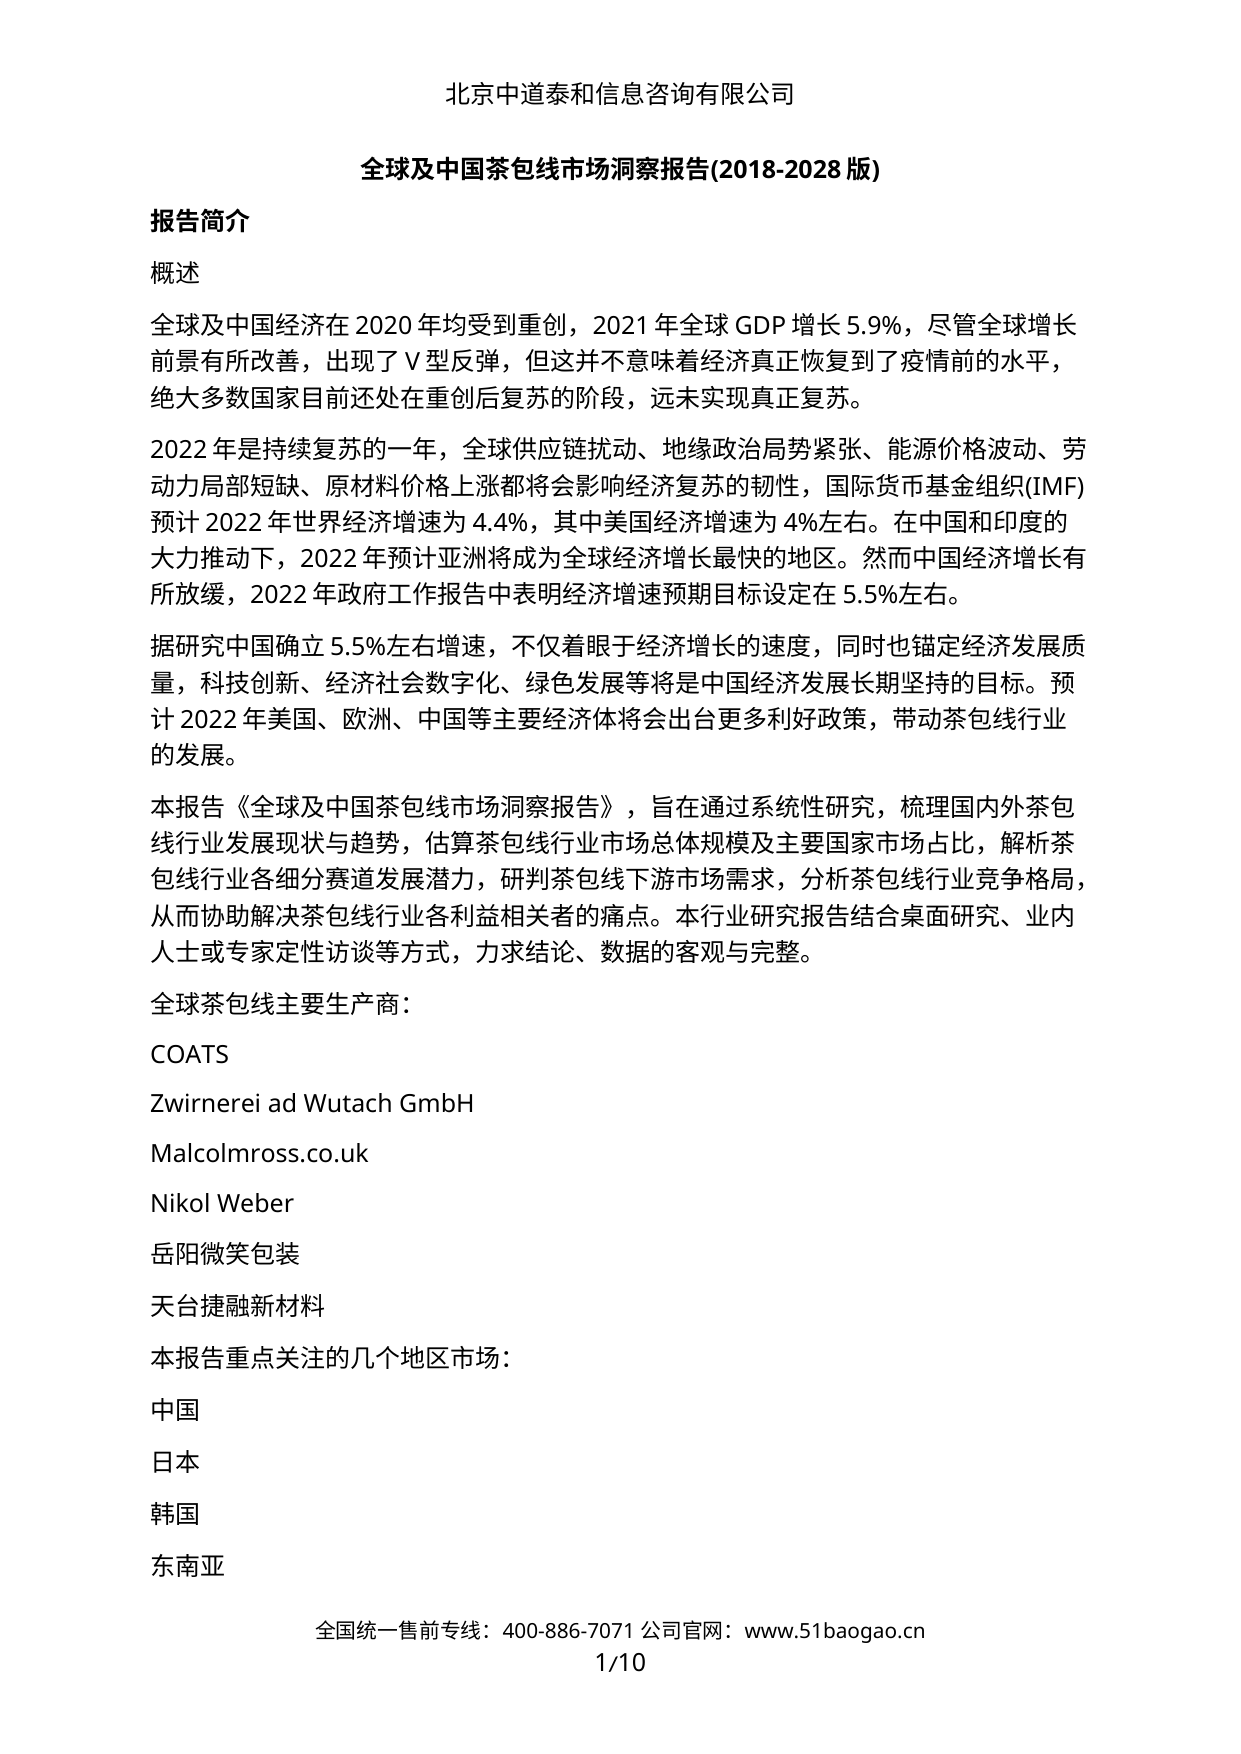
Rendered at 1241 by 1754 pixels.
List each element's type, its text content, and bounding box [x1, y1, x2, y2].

text Zwirnerei ad Wutach GmbH [150, 1086, 1090, 1120]
text COATS [150, 1036, 1090, 1070]
text 2022年是持续复苏的一年，全球供应链扰动、地缘政治局势紧张、能源价格波动、劳动力局部短缺、原材料价格上涨都将会影响经济复苏的韧性，国际货币基金组织(IMF)预计2022年世界经济增速为4.4%，其中美国经济增速为4%左右。在中国和印度的大力推动下，2022年预计亚洲将成为全球经济增长最快的地区。然而中国经济增长有所放缓，2022年政府工作报告中表明经济增速预期目标设定在5.5%左右。 [150, 430, 1090, 611]
text 全球茶包线主要生产商： [150, 984, 1090, 1021]
text 岳阳微笑包装 [150, 1235, 1090, 1271]
text 本报告《全球及中国茶包线市场洞察报告》，旨在通过系统性研究，梳理国内外茶包线行业发展现状与趋势，估算茶包线行业市场总体规模及主要国家市场占比，解析茶包线行业各细分赛道发展潜力，研判茶包线下游市场需求，分析茶包线行业竞争格局，从而协助解决茶包线行业各利益相关者的痛点。本行业研究报告结合桌面研究、业内人士或专家定性访谈等方式，力求结论、数据的客观与完整。 [150, 787, 1090, 969]
text Malcolmross.co.uk [150, 1136, 1090, 1170]
text 本报告重点关注的几个地区市场： [150, 1339, 1090, 1375]
text Nikol Weber [150, 1185, 1090, 1219]
text 全球及中国经济在2020年均受到重创，2021年全球GDP增长5.9%，尽管全球增长前景有所改善，出现了V型反弹，但这并不意味着经济真正恢复到了疫情前的水平，绝大多数国家目前还处在重创后复苏的阶段，远未实现真正复苏。 [150, 306, 1090, 414]
text 日本 [150, 1442, 1090, 1479]
text 报告简介 [150, 202, 1090, 238]
text 全球及中国茶包线市场洞察报告(2018-2028版) [150, 150, 1090, 186]
text 东南亚 [150, 1546, 1090, 1582]
text 据研究中国确立5.5%左右增速，不仅着眼于经济增长的速度，同时也锚定经济发展质量，科技创新、经济社会数字化、绿色发展等将是中国经济发展长期坚持的目标。预计2022年美国、欧洲、中国等主要经济体将会出台更多利好政策，带动茶包线行业的发展。 [150, 627, 1090, 772]
text 天台捷融新材料 [150, 1287, 1090, 1323]
text 韩国 [150, 1494, 1090, 1531]
text 中国 [150, 1391, 1090, 1427]
text 概述 [150, 254, 1090, 290]
